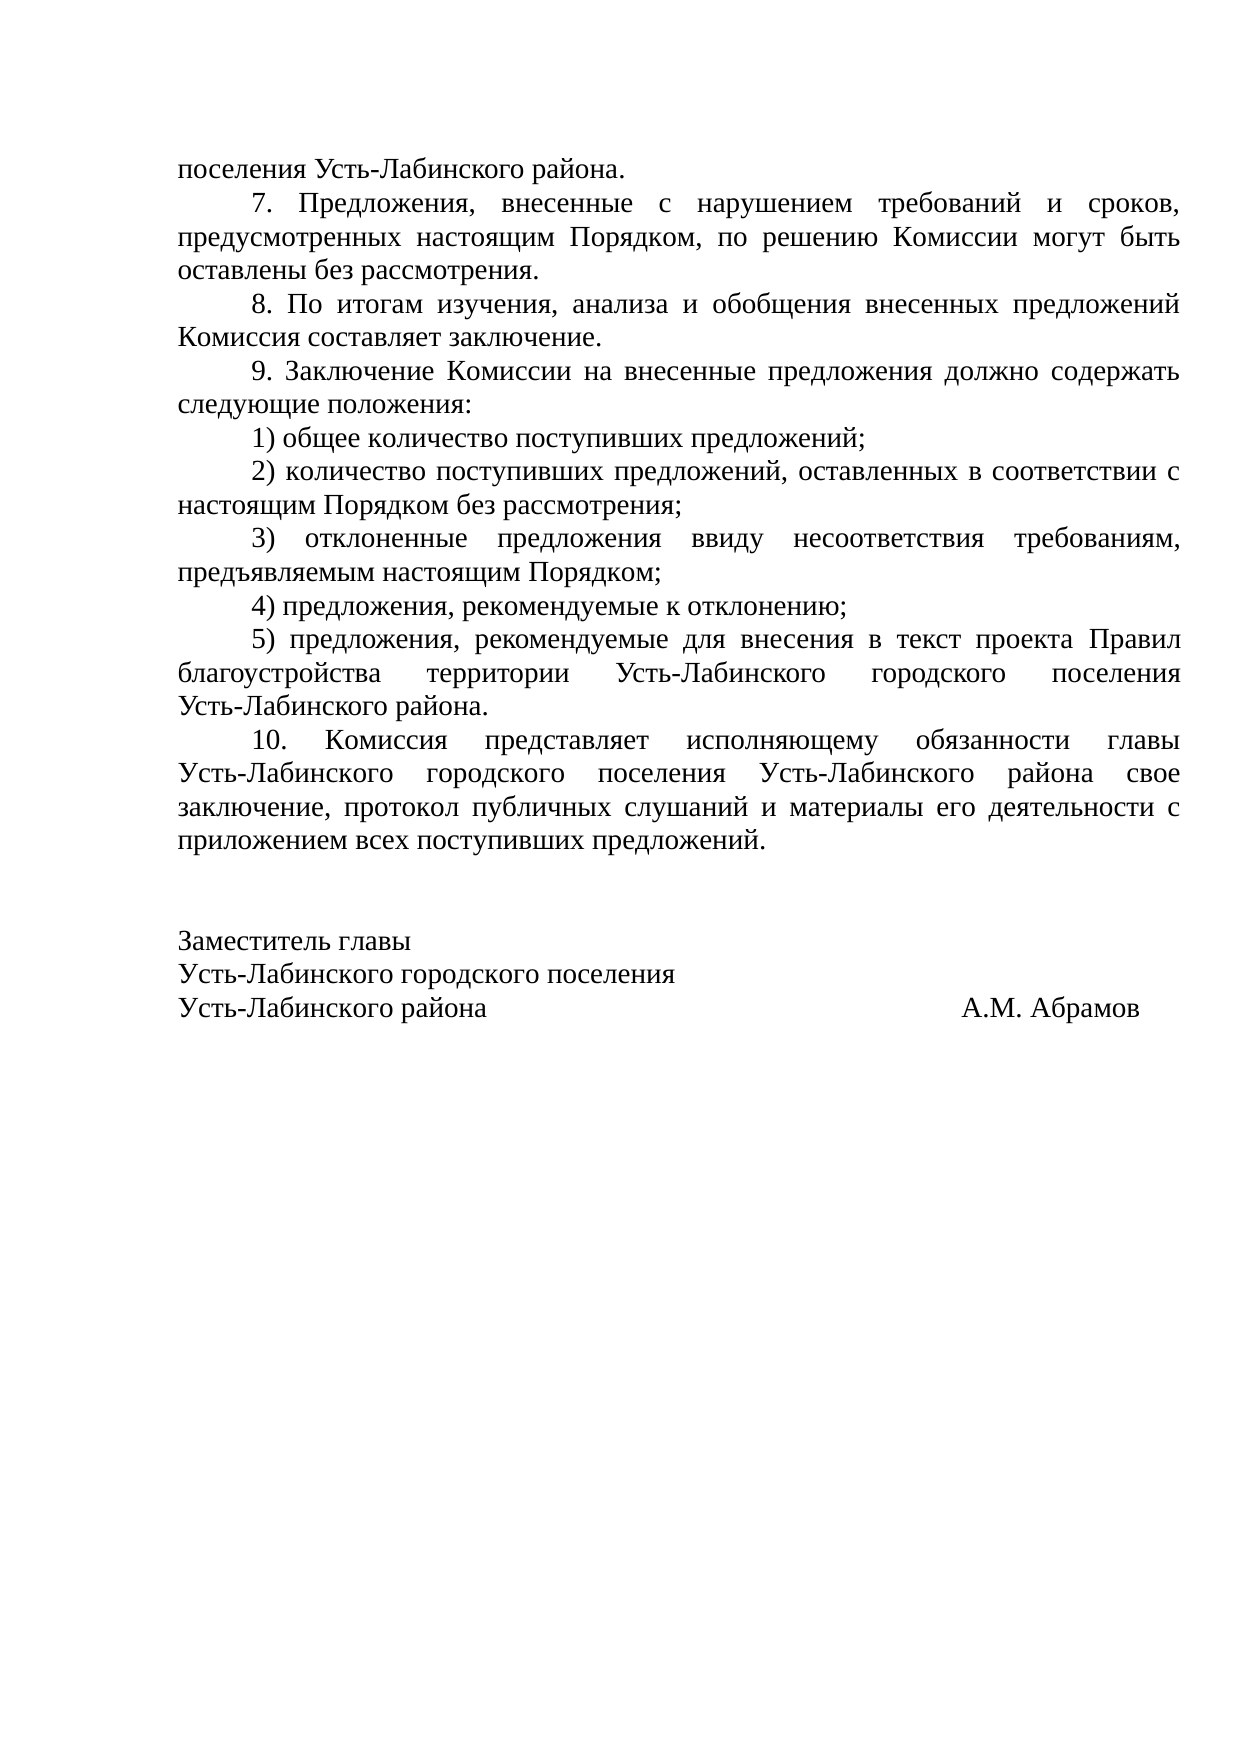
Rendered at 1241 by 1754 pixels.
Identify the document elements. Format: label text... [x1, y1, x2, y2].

text 2) количество поступивших предложений, оставленных в соответствии с настоящим Порядком без рассмотрения; [177, 453, 1181, 521]
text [177, 152, 1181, 185]
text 7. Предложения, внесенные с нарушением требований и сроков, предусмотренных настоящим Порядком, по решению Комиссии могут быть оставлены без рассмотрения. [177, 185, 1181, 286]
text 5) предложения, рекомендуемые для внесения в текст проекта Правил благоустройства территории Усть-Лабинского городского поселения Усть-Лабинского района. [177, 621, 1181, 722]
text 3) отклоненные предложения ввиду несоответствия требованиям, предъявляемым настоящим Порядком; [177, 521, 1181, 588]
text 9. Заключение Комиссии на внесенные предложения должно содержать следующие положения: [177, 353, 1181, 420]
text 8. По итогам изучения, анализа и обобщения внесенных предложений Комиссия составляет заключение. [177, 286, 1181, 353]
text 4) предложения, рекомендуемые к отклонению; [177, 588, 1181, 621]
text Заместитель главы [177, 923, 1181, 957]
text Усть-Лабинского городского поселения [177, 957, 1181, 990]
text 10. Комиссия представляет исполняющему обязанности главы Усть-Лабинского городского поселения Усть-Лабинского района свое заключение, протокол публичных слушаний и материалы его деятельности с приложением всех поступивших предложений. [177, 722, 1181, 856]
text Усть-Лабинского района А.М. Абрамов [177, 990, 1181, 1024]
text 1) общее количество поступивших предложений; [177, 420, 1181, 453]
